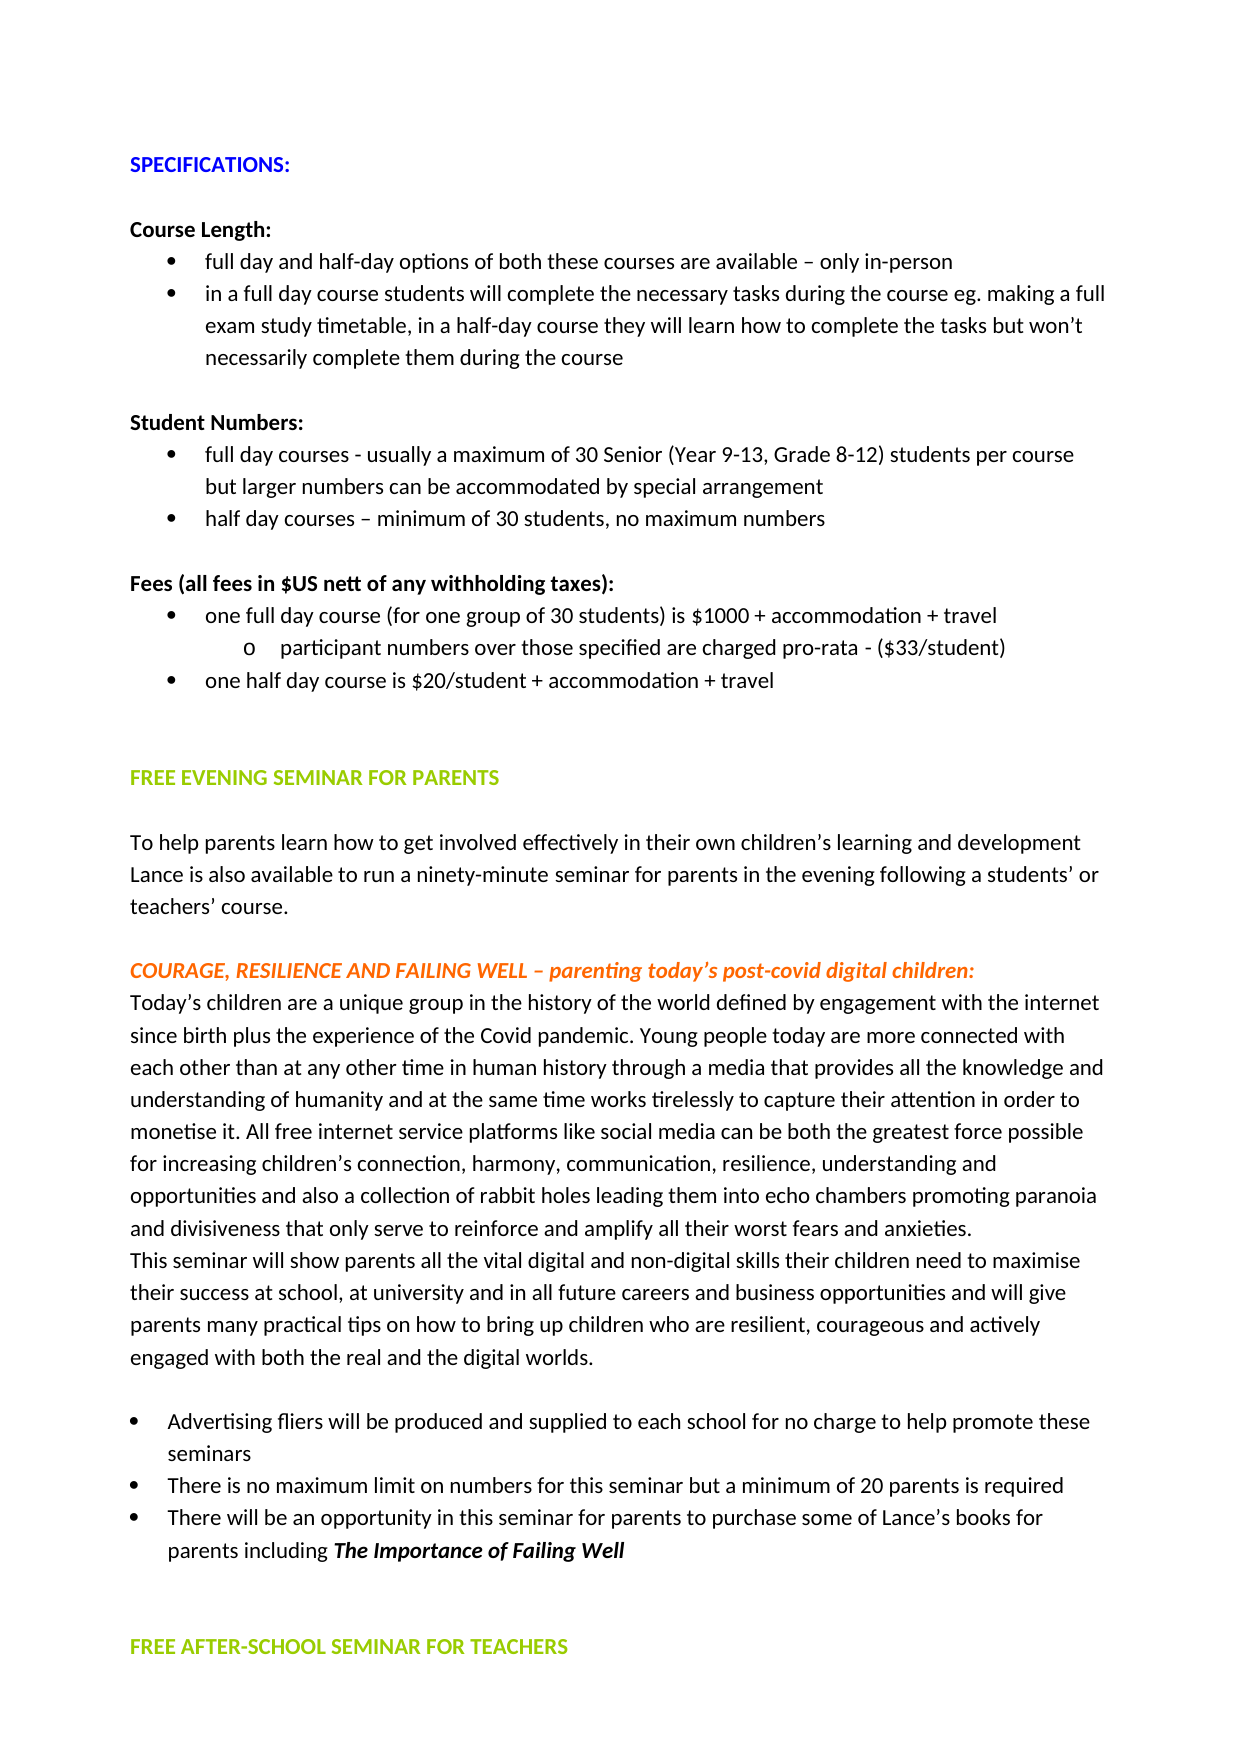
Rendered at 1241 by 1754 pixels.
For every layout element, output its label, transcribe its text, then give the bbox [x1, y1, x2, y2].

text To help parents learn how to get involved effectively in their own children’s learning and development Lance is also available to run a ninety-minute seminar for parents in the evening following a students’ or teachers’ course. [130, 828, 1110, 920]
text Fees (all fees in $US nett of any withholding taxes): [130, 569, 1110, 597]
list in a full day course students will complete the necessary tasks during the course eg. making a full exam study timetable, in a half-day course they will learn how to complete the tasks but won’t necessarily complete them during the course [167, 279, 1110, 371]
list one half day course is $20/student + accommodation + travel [167, 667, 1110, 695]
text Course Length: [130, 215, 1110, 243]
list Advertising fliers will be produced and supplied to each school for no charge to help promote these seminars [130, 1407, 1110, 1467]
text FREE EVENING SEMINAR FOR PARENTS [130, 763, 1110, 791]
text FREE AFTER-SCHOOL SEMINAR FOR TEACHERS [130, 1632, 1110, 1660]
list full day and half-day options of both these courses are available – only in-person [167, 247, 1110, 275]
list full day courses - usually a maximum of 30 Senior (Year 9-13, Grade 8-12) students per course but larger numbers can be accommodated by special arrangement [167, 440, 1110, 500]
text Today’s children are a unique group in the history of the world defined by engagement with the internet since birth plus the experience of the Covid pandemic. Young people today are more connected with each other than at any other time in human history through a media that provides all the knowledge and understanding of humanity and at the same time works tirelessly to capture their attention in order to monetise it. All free internet service platforms like social media can be both the greatest force possible for increasing children’s connection, harmony, communication, resilience, understanding and opportunities and also a collection of rabbit holes leading them into echo chambers promoting paranoia and divisiveness that only serve to reinforce and amplify all their worst fears and anxieties. [130, 988, 1110, 1242]
text Student Numbers: [130, 408, 1110, 436]
text This seminar will show parents all the vital digital and non-digital skills their children need to maximise their success at school, at university and in all future careers and business opportunities and will give parents many practical tips on how to bring up children who are resilient, courageous and actively engaged with both the real and the digital worlds. [130, 1246, 1110, 1371]
list There is no maximum limit on numbers for this seminar but a minimum of 20 parents is required [130, 1471, 1110, 1499]
list one full day course (for one group of 30 students) is $1000 + accommodation + travel [167, 601, 1110, 629]
text SPECIFICATIONS: [130, 150, 1110, 178]
text COURAGE, RESILIENCE AND FAILING WELL – parenting today’s post-covid digital children: [130, 956, 1110, 984]
list participant numbers over those specified are charged pro-rata - ($33/student) [242, 633, 1110, 662]
list half day courses – minimum of 30 students, no maximum numbers [167, 504, 1110, 532]
list There will be an opportunity in this seminar for parents to purchase some of Lance’s books for parents including The Importance of Failing Well [130, 1503, 1110, 1564]
